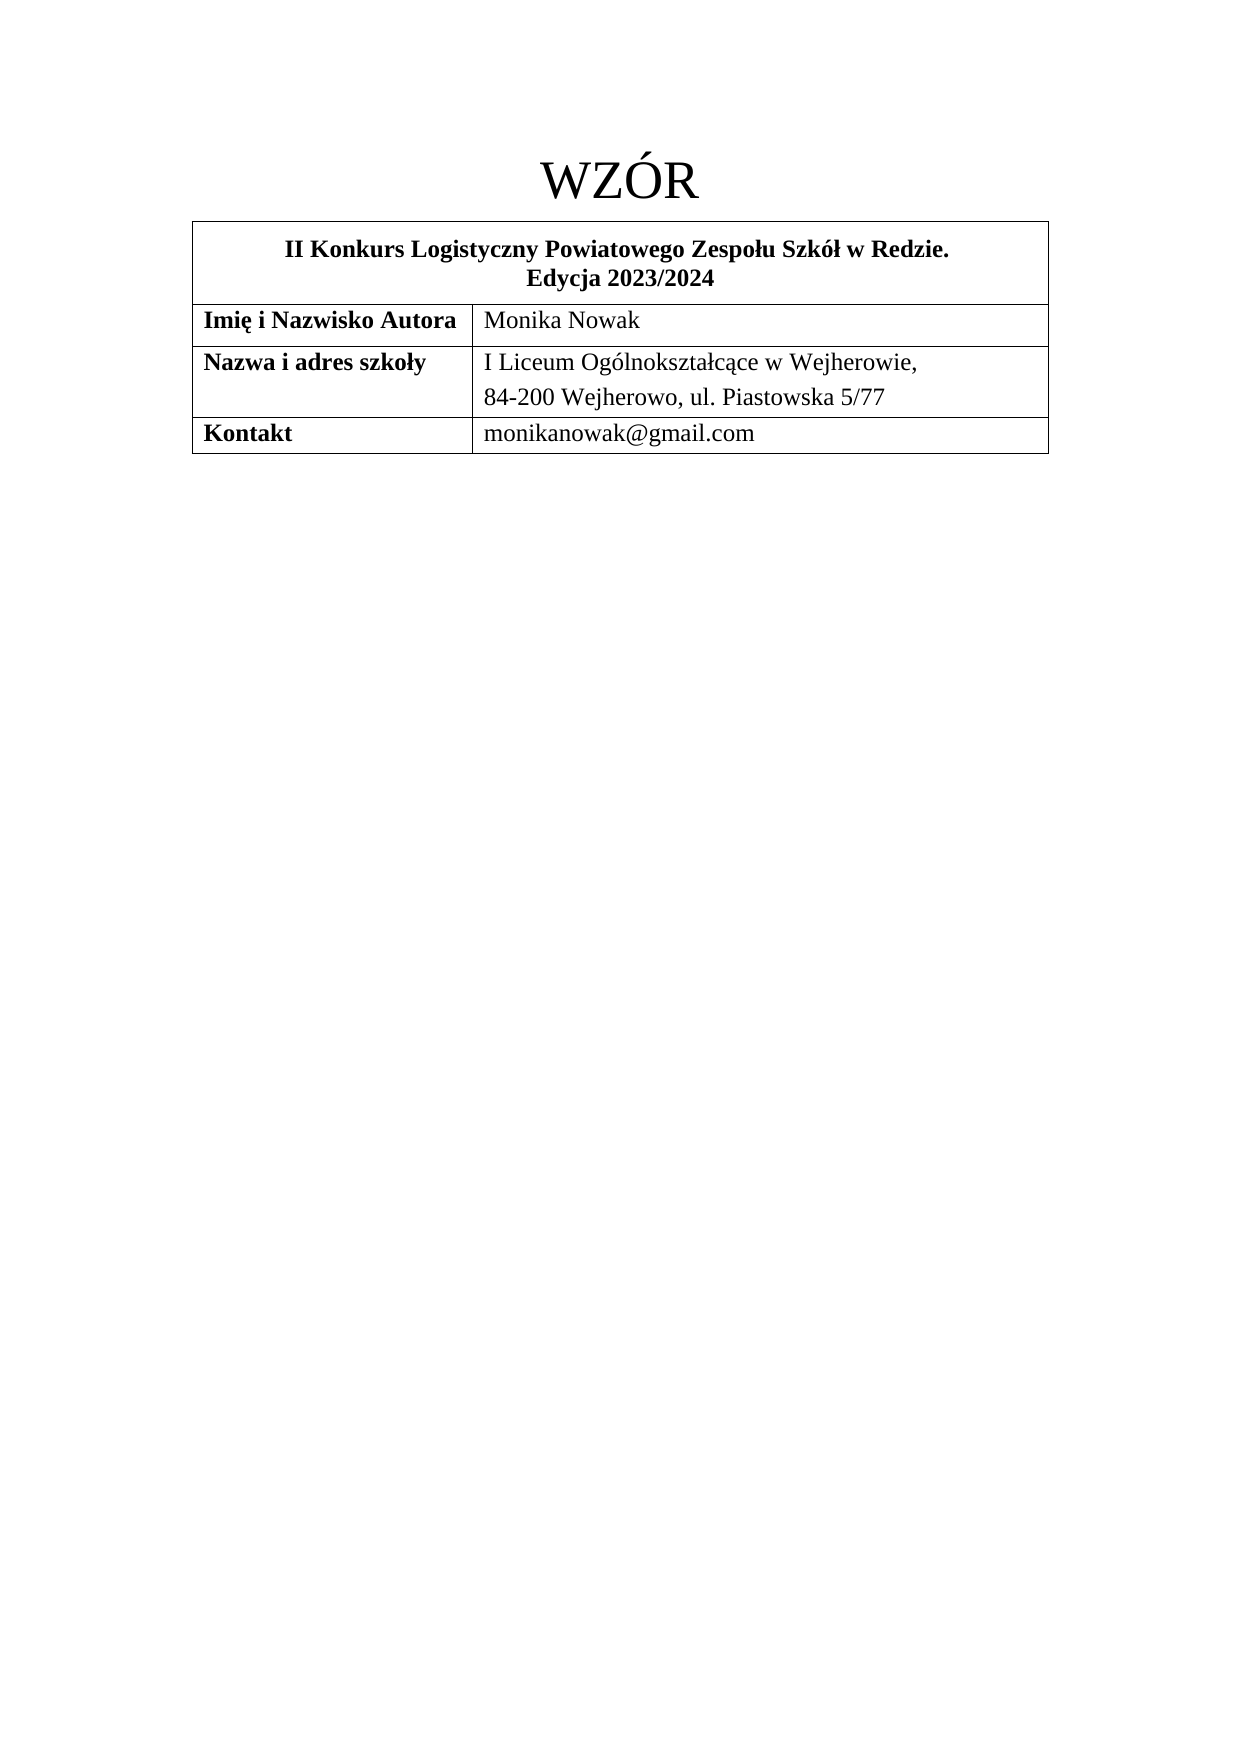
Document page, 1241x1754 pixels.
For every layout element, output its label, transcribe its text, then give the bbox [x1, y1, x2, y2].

table_cell Kontakt [193, 418, 472, 453]
table_cell Nazwa i adres szkoły [193, 347, 472, 417]
table_header II Konkurs Logistyczny Powiatowego Zespołu Szkół w Redzie. Edycja 2023/2024 [193, 222, 1048, 304]
table_cell monikanowak@gmail.com [473, 418, 1048, 453]
table_cell Monika Nowak [473, 305, 1048, 346]
table_cell I Liceum Ogólnokształcące w Wejherowie, 84-200 Wejherowo, ul. Piastowska 5/77 [473, 347, 1048, 417]
text WZÓR [148, 148, 1093, 210]
table_cell Imię i Nazwisko Autora [193, 305, 472, 346]
